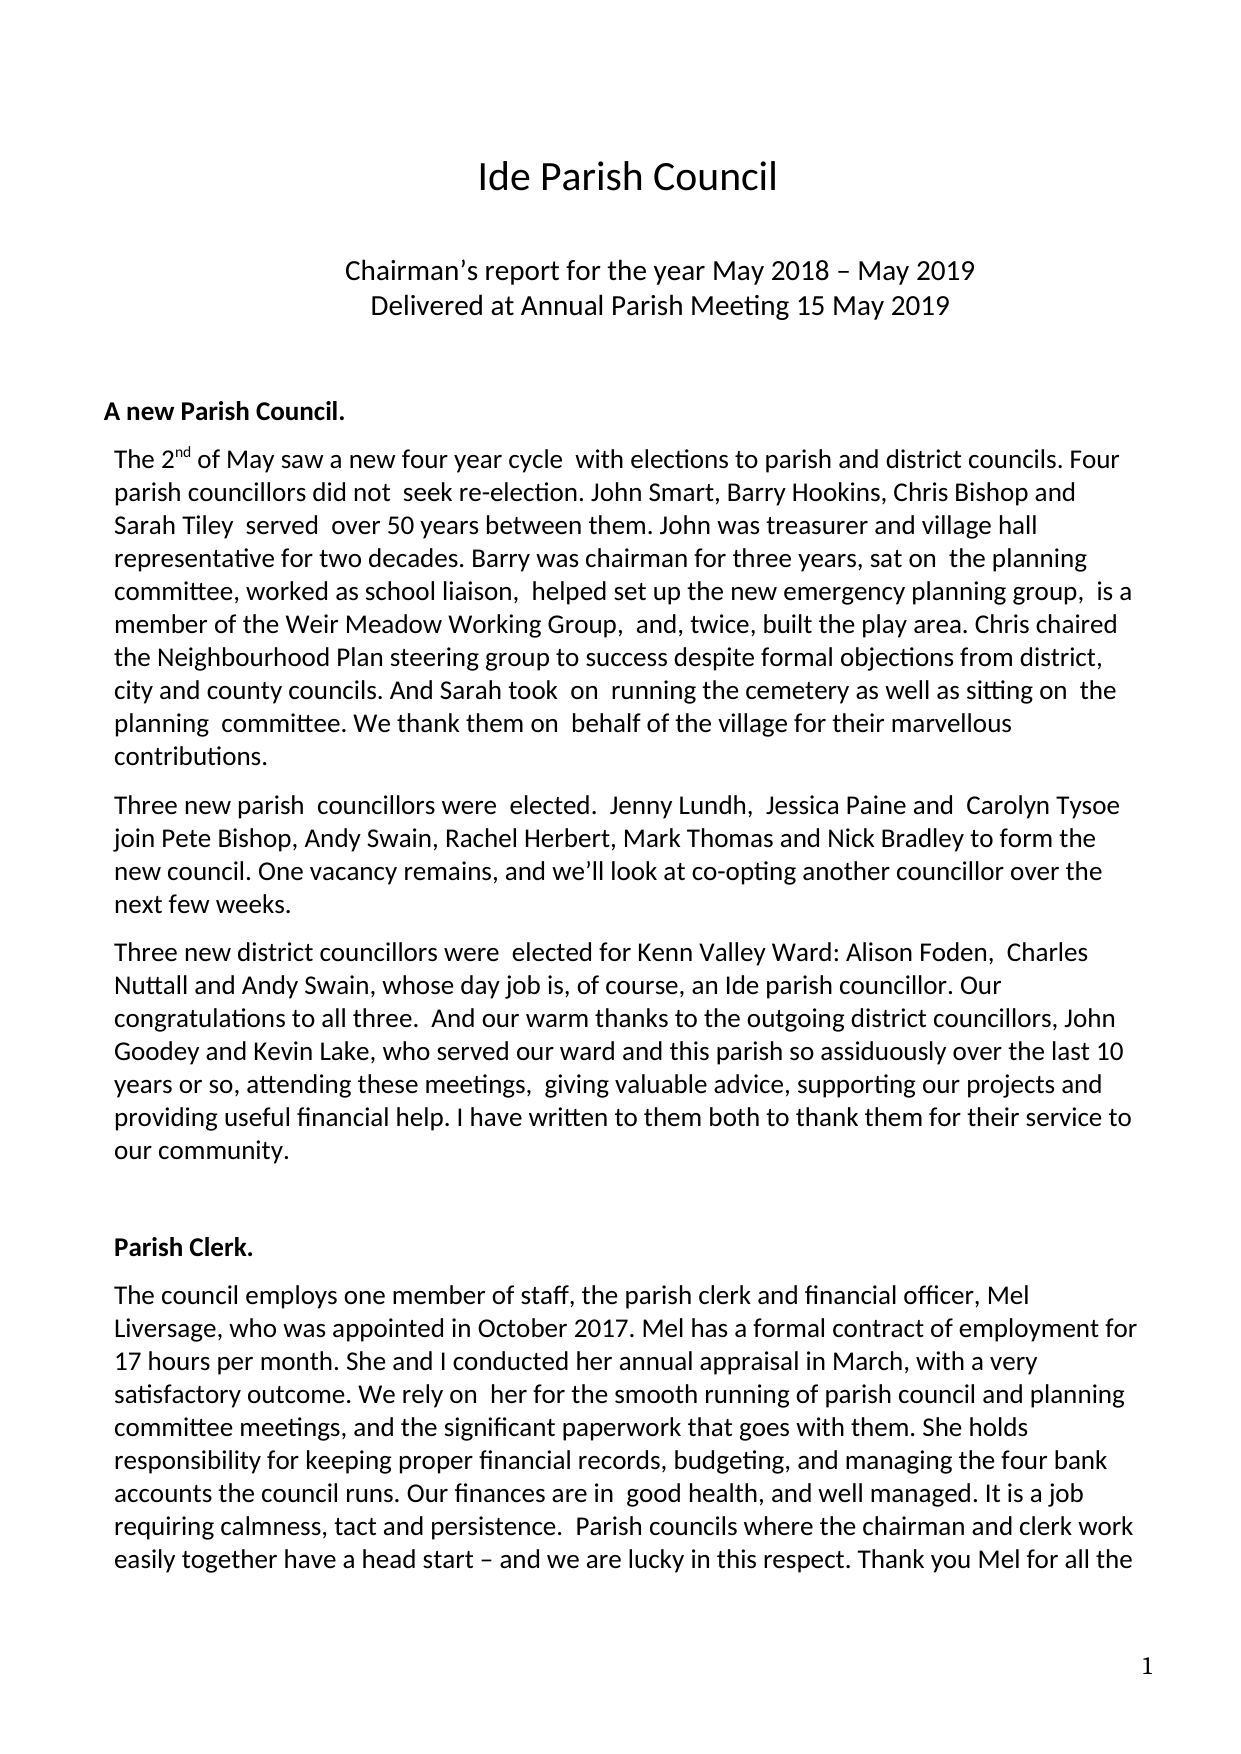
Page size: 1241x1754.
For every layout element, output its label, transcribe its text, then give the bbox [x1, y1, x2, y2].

text Chairman’s report for the year May 2018 – May 2019 [59, 252, 1217, 287]
text Delivered at Annual Parish Meeting 15 May 2019 [103, 287, 1217, 323]
text A new Parish Council. [103, 394, 1217, 427]
text Three new district councillors were elected for Kenn Valley Ward: Alison Foden, Charles Nuttall and Andy Swain, whose day job is, of course, an Ide parish councillor. Our congratulations to all three. And our warm thanks to the outgoing district councillors, John Goodey and Kevin Lake, who served our ward and this parish so assiduously over the last 10 years or so, attending these meetings, giving valuable advice, supporting our projects and providing useful financial help. I have written to them both to thank them for their service to our community. [114, 935, 1142, 1166]
text Parish Clerk. [114, 1230, 1142, 1263]
text Three new parish councillors were elected. Jenny Lundh, Jessica Paine and Carolyn Tysoe join Pete Bishop, Andy Swain, Rachel Herbert, Mark Thomas and Nick Bradley to form the new council. One vacancy remains, and we’ll look at co-opting another councillor over the next few weeks. [114, 788, 1142, 920]
text The 2nd of May saw a new four year cycle with elections to parish and district councils. Four parish councillors did not seek re-election. John Smart, Barry Hookins, Chris Bishop and Sarah Tiley served over 50 years between them. John was treasurer and village hall representative for two decades. Barry was chairman for three years, sat on the planning committee, worked as school liaison, helped set up the new emergency planning group, is a member of the Weir Meadow Working Group, and, twice, built the play area. Chris chaired the Neighbourhood Plan steering group to success despite formal objections from district, city and county councils. And Sarah took on running the cemetery as well as sitting on the planning committee. We thank them on behalf of the village for their marvellous contributions. [114, 442, 1142, 773]
text Ide Parish Council [103, 150, 1152, 201]
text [114, 1278, 1142, 1575]
